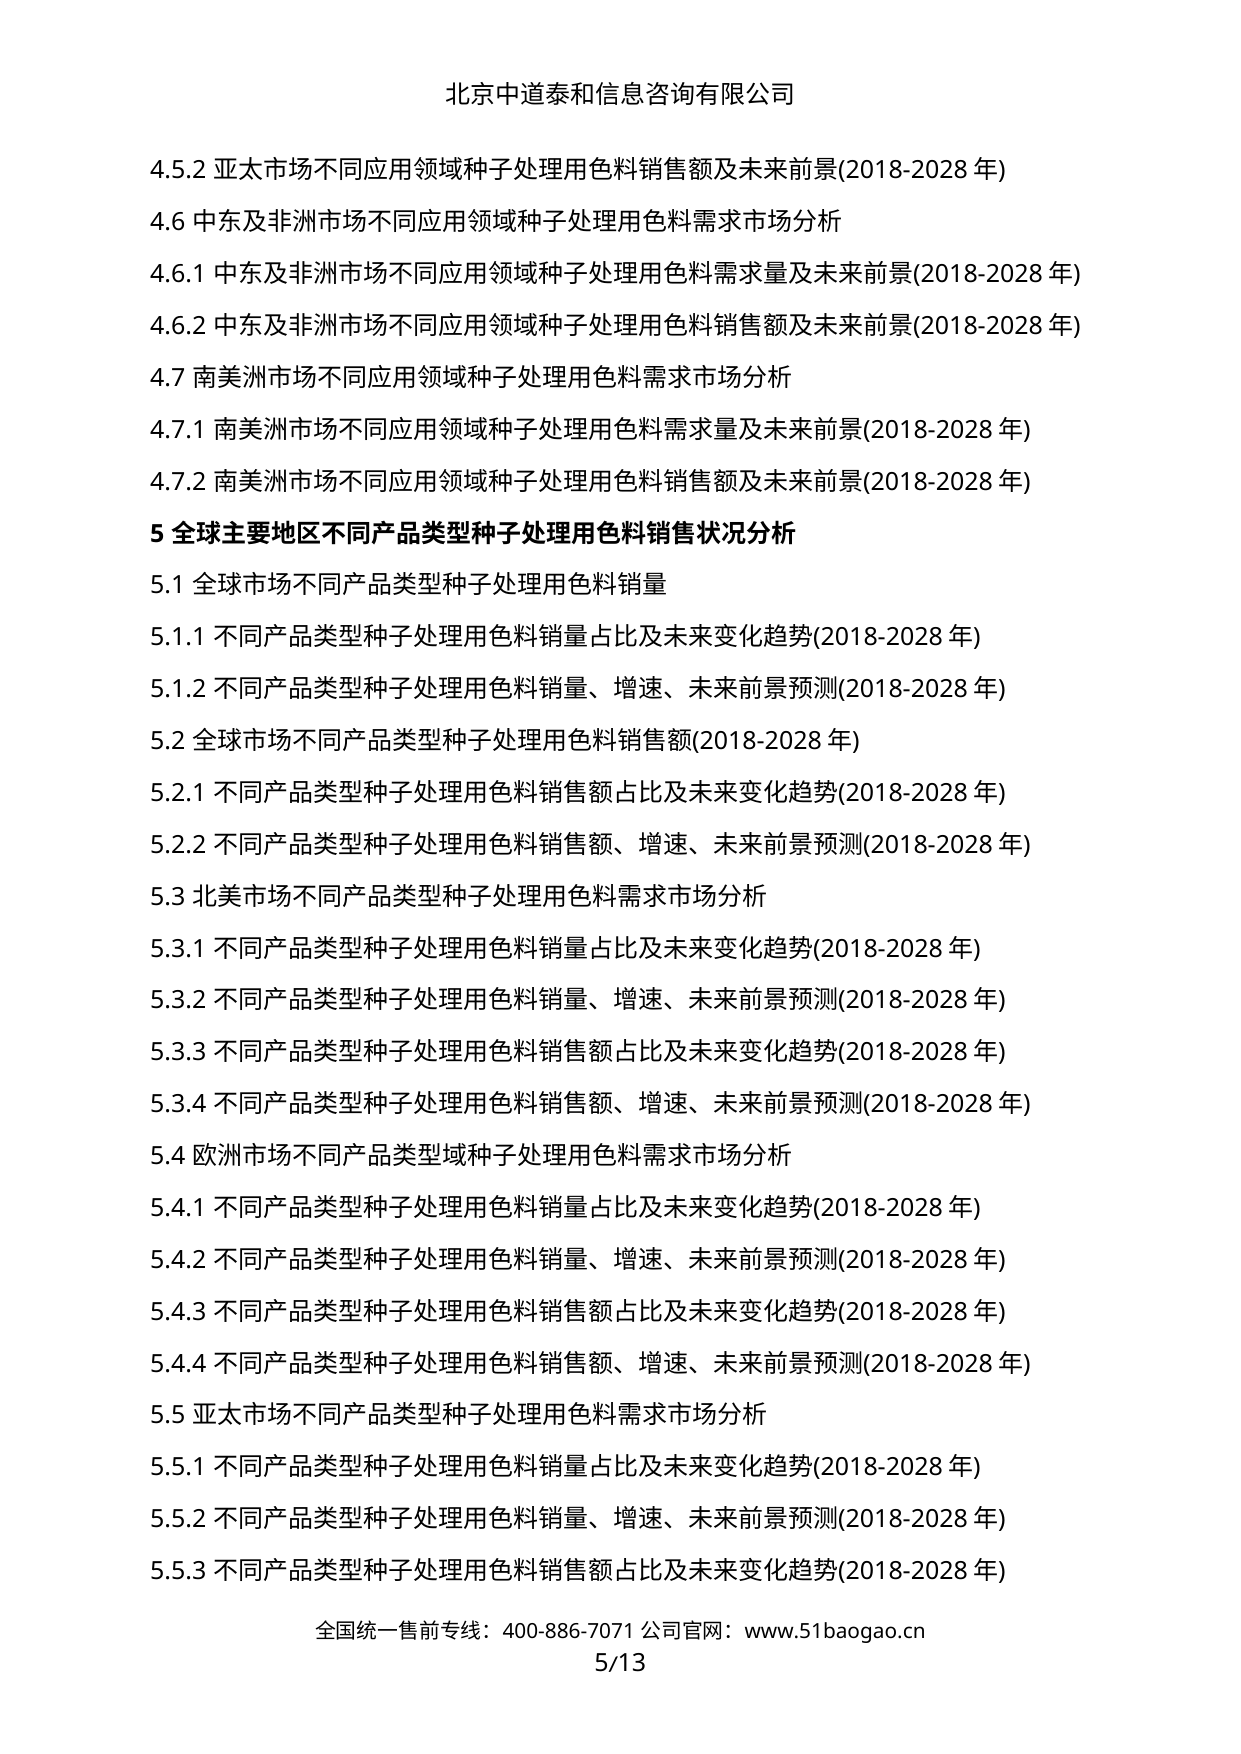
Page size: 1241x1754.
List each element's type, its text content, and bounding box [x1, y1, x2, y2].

text 5.5.2 不同产品类型种子处理用色料销量、增速、未来前景预测(2018-2028年) [150, 1499, 1090, 1535]
text 5.2.1 不同产品类型种子处理用色料销售额占比及未来变化趋势(2018-2028年) [150, 772, 1090, 809]
text 5.2.2 不同产品类型种子处理用色料销售额、增速、未来前景预测(2018-2028年) [150, 824, 1090, 861]
text 5.1.2 不同产品类型种子处理用色料销量、增速、未来前景预测(2018-2028年) [150, 669, 1090, 705]
text 4.5.2 亚太市场不同应用领域种子处理用色料销售额及未来前景(2018-2028年) [150, 150, 1090, 186]
text 5.4.2 不同产品类型种子处理用色料销量、增速、未来前景预测(2018-2028年) [150, 1239, 1090, 1276]
text 5.3 北美市场不同产品类型种子处理用色料需求市场分析 [150, 876, 1090, 912]
text 4.7 南美洲市场不同应用领域种子处理用色料需求市场分析 [150, 357, 1090, 394]
text 5.5.1 不同产品类型种子处理用色料销量占比及未来变化趋势(2018-2028年) [150, 1447, 1090, 1483]
text 5.2 全球市场不同产品类型种子处理用色料销售额(2018-2028年) [150, 721, 1090, 757]
text 5.3.2 不同产品类型种子处理用色料销量、增速、未来前景预测(2018-2028年) [150, 980, 1090, 1016]
text 5.1 全球市场不同产品类型种子处理用色料销量 [150, 565, 1090, 601]
text 4.7.2 南美洲市场不同应用领域种子处理用色料销售额及未来前景(2018-2028年) [150, 461, 1090, 497]
text 5.3.1 不同产品类型种子处理用色料销量占比及未来变化趋势(2018-2028年) [150, 928, 1090, 964]
text 5.1.1 不同产品类型种子处理用色料销量占比及未来变化趋势(2018-2028年) [150, 617, 1090, 653]
text 4.6.2 中东及非洲市场不同应用领域种子处理用色料销售额及未来前景(2018-2028年) [150, 306, 1090, 342]
text 5.4.4 不同产品类型种子处理用色料销售额、增速、未来前景预测(2018-2028年) [150, 1343, 1090, 1379]
text 5 全球主要地区不同产品类型种子处理用色料销售状况分析 [150, 513, 1090, 549]
text 4.7.1 南美洲市场不同应用领域种子处理用色料需求量及未来前景(2018-2028年) [150, 409, 1090, 446]
text 5.3.4 不同产品类型种子处理用色料销售额、增速、未来前景预测(2018-2028年) [150, 1084, 1090, 1120]
text 4.6.1 中东及非洲市场不同应用领域种子处理用色料需求量及未来前景(2018-2028年) [150, 254, 1090, 290]
text 5.5 亚太市场不同产品类型种子处理用色料需求市场分析 [150, 1395, 1090, 1431]
text 5.5.3 不同产品类型种子处理用色料销售额占比及未来变化趋势(2018-2028年) [150, 1551, 1090, 1587]
text 4.6 中东及非洲市场不同应用领域种子处理用色料需求市场分析 [150, 202, 1090, 238]
text 5.3.3 不同产品类型种子处理用色料销售额占比及未来变化趋势(2018-2028年) [150, 1032, 1090, 1068]
text 5.4.1 不同产品类型种子处理用色料销量占比及未来变化趋势(2018-2028年) [150, 1187, 1090, 1224]
text 5.4 欧洲市场不同产品类型域种子处理用色料需求市场分析 [150, 1136, 1090, 1172]
text 5.4.3 不同产品类型种子处理用色料销售额占比及未来变化趋势(2018-2028年) [150, 1291, 1090, 1327]
